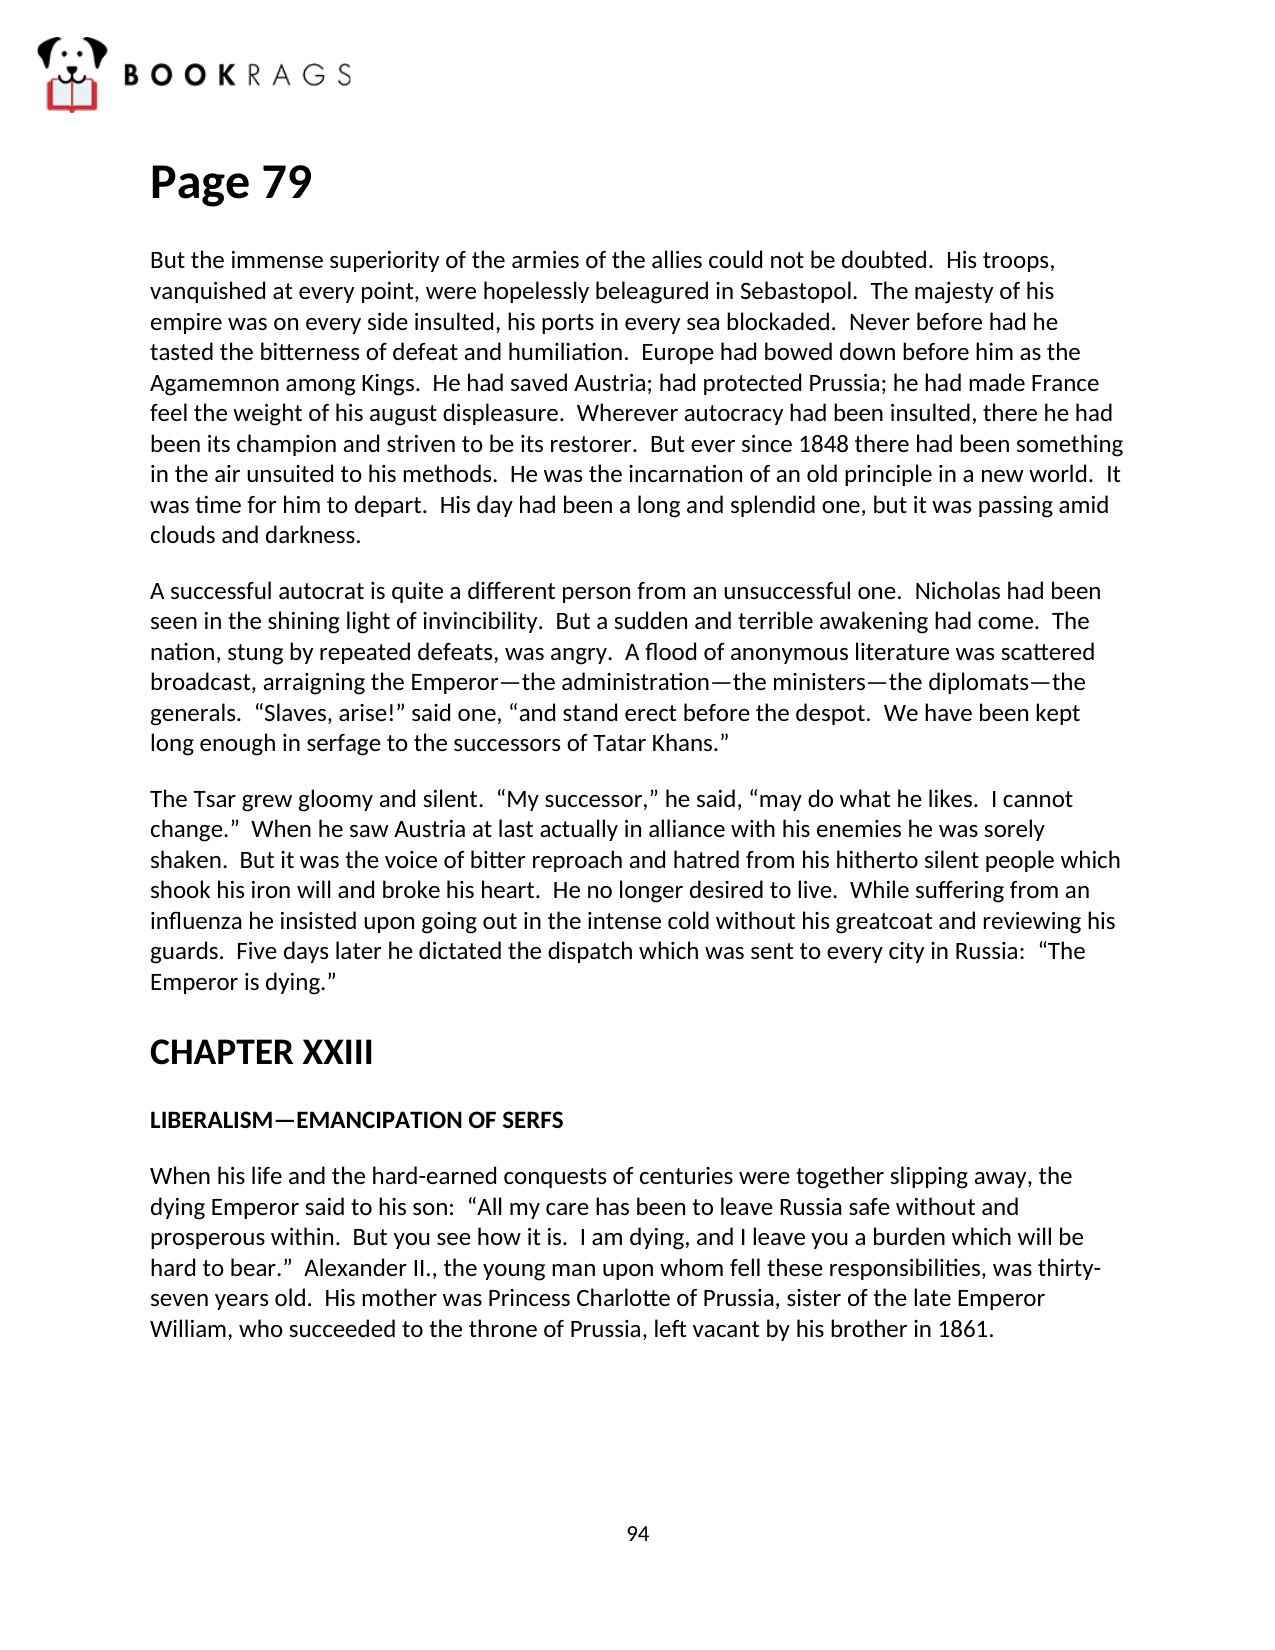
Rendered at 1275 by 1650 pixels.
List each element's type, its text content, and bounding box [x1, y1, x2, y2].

text The Tsar grew gloomy and silent. “My successor,” he said, “may do what he likes. I cannot change.” When he saw Austria at last actually in alliance with his enemies he was sorely shaken. But it was the voice of bitter reproach and hatred from his hitherto silent people which shook his iron will and broke his heart. He no longer desired to live. While suffering from an influenza he insisted upon going out in the intense cold without his greatcoat and reviewing his guards. Five days later he dictated the dispatch which was sent to every city in Russia: “The Emperor is dying.” [150, 783, 1125, 997]
picture [37, 37, 351, 113]
text When his life and the hard-earned conquests of centuries were together slipping away, the dying Emperor said to his son: “All my care has been to leave Russia safe without and prosperous within. But you see how it is. I am dying, and I leave you a burden which will be hard to bear.” Alexander II., the young man upon whom fell these responsibilities, was thirty-seven years old. His mother was Princess Charlotte of Prussia, sister of the late Emperor William, who succeeded to the throne of Prussia, left vacant by his brother in 1861. [150, 1160, 1125, 1343]
text A successful autocrat is quite a different person from an unsuccessful one. Nicholas had been seen in the shining light of invincibility. But a sudden and terrible awakening had come. The nation, stung by repeated defeats, was angry. A flood of anonymous literature was scattered broadcast, arraigning the Emperor—­the administration—­the ministers—­the diplomats—­the generals. “Slaves, arise!” said one, “and stand erect before the despot. We have been kept long enough in serfage to the successors of Tatar Khans.” [150, 575, 1125, 758]
text But the immense superiority of the armies of the allies could not be doubted. His troops, vanquished at every point, were hopelessly beleagured in Sebastopol. The majesty of his empire was on every side insulted, his ports in every sea blockaded. Never before had he tasted the bitterness of defeat and humiliation. Europe had bowed down before him as the Agamemnon among Kings. He had saved Austria; had protected Prussia; he had made France feel the weight of his august displeasure. Wherever autocracy had been insulted, there he had been its champion and striven to be its restorer. But ever since 1848 there had been something in the air unsuited to his methods. He was the incarnation of an old principle in a new world. It was time for him to depart. His day had been a long and splendid one, but it was passing amid clouds and darkness. [150, 244, 1125, 550]
text Page 79 [150, 150, 1125, 211]
text LIBERALISM—­EMANCIPATION OF SERFS [150, 1105, 1125, 1135]
text CHAPTER XXIII [150, 1028, 1125, 1073]
